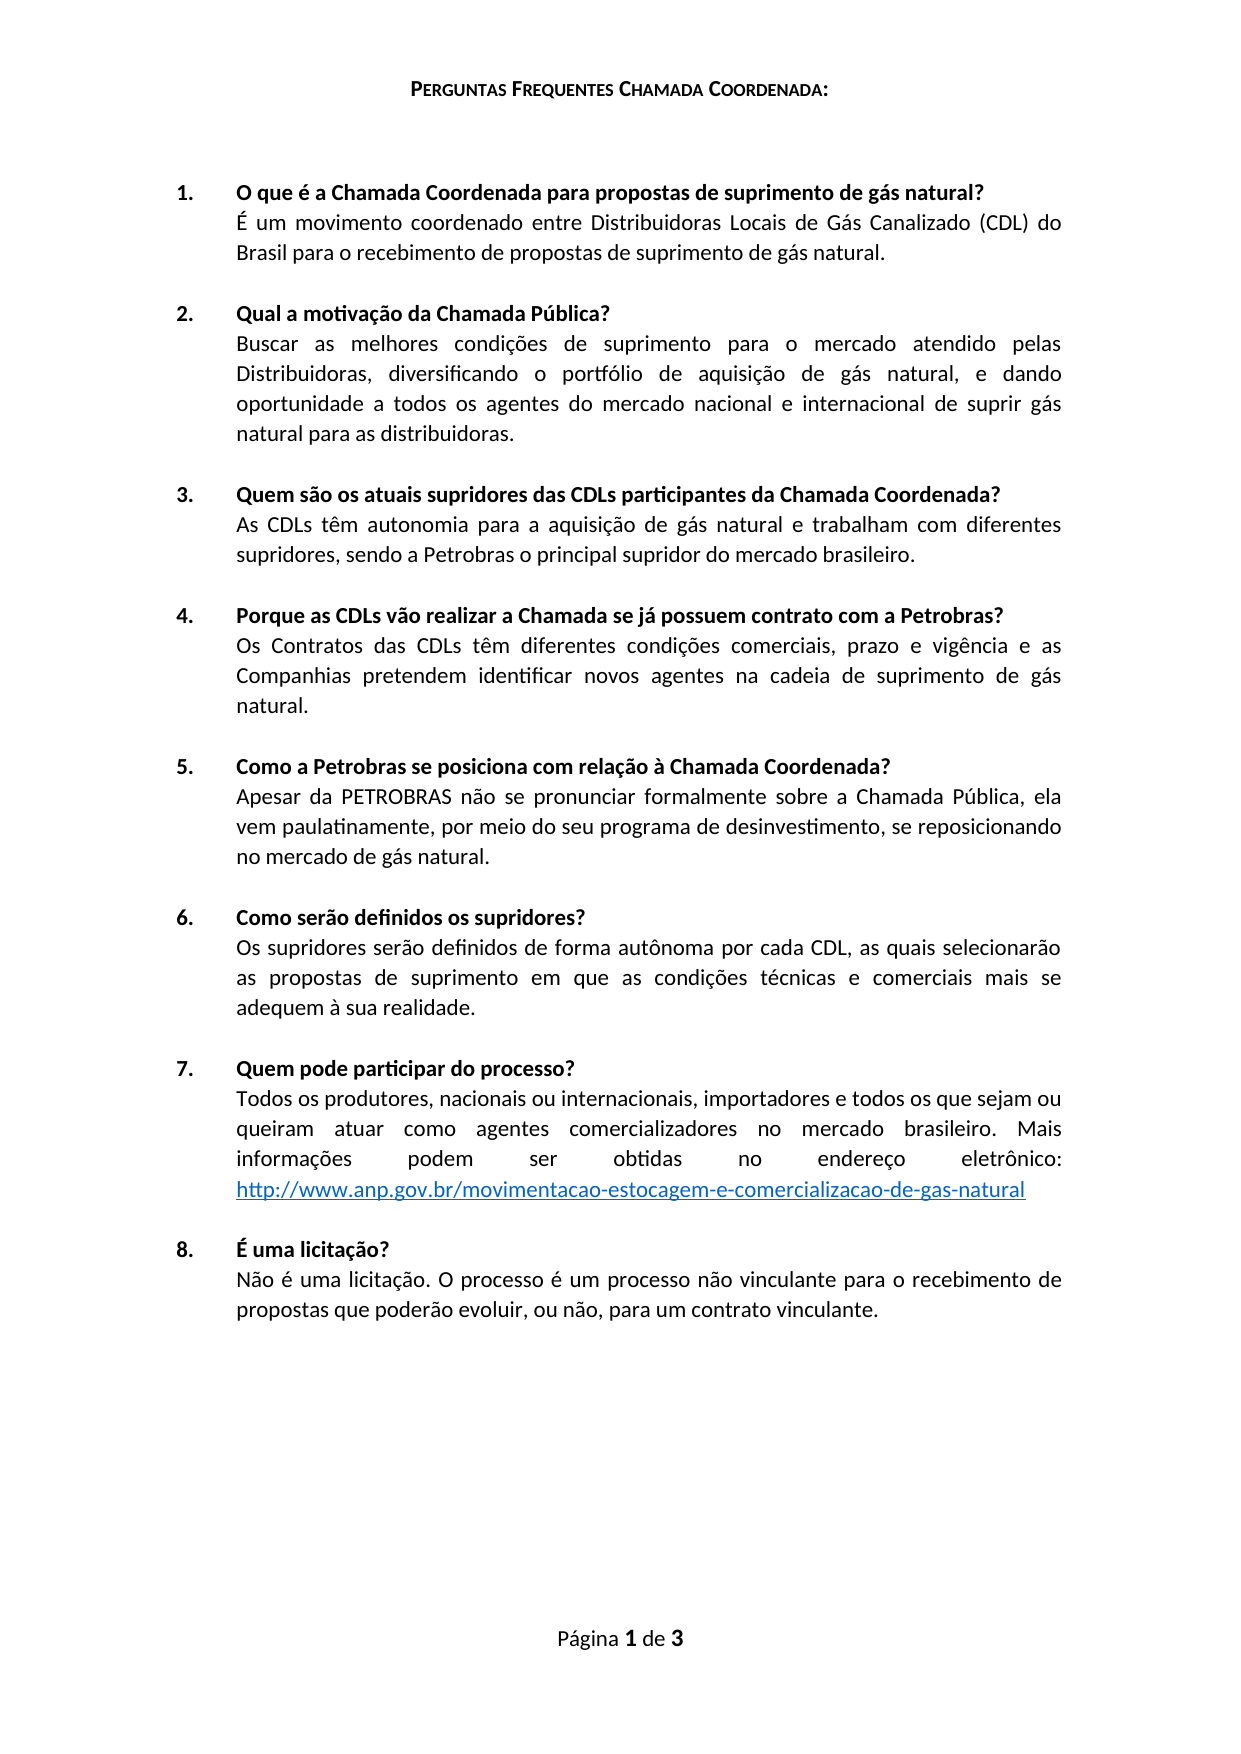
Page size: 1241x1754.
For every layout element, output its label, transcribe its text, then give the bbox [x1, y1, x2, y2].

text Buscar as melhores condições de suprimento para o mercado atendido pelas Distribuidoras, diversificando o portfólio de aquisição de gás natural, e dando oportunidade a todos os agentes do mercado nacional e internacional de suprir gás natural para as distribuidoras. [236, 329, 1063, 447]
list Qual a motivação da Chamada Pública? [176, 299, 1063, 327]
list Quem são os atuais supridores das CDLs participantes da Chamada Coordenada? [176, 480, 1063, 508]
text Os supridores serão definidos de forma autônoma por cada CDL, as quais selecionarão as propostas de suprimento em que as condições técnicas e comerciais mais se adequem à sua realidade. [236, 933, 1063, 1021]
list Não é uma licitação. O processo é um processo não vinculante para o recebimento de propostas que poderão evoluir, ou não, para um contrato vinculante. [176, 1265, 1063, 1323]
list Como a Petrobras se posiciona com relação à Chamada Coordenada? [176, 752, 1063, 780]
list É uma licitação? [176, 1235, 1063, 1263]
text Apesar da PETROBRAS não se pronunciar formalmente sobre a Chamada Pública, ela vem paulatinamente, por meio do seu programa de desinvestimento, se reposicionando no mercado de gás natural. [236, 782, 1063, 870]
list Porque as CDLs vão realizar a Chamada se já possuem contrato com a Petrobras? [176, 601, 1063, 629]
text Os Contratos das CDLs têm diferentes condições comerciais, prazo e vigência e as Companhias pretendem identificar novos agentes na cadeia de suprimento de gás natural. [236, 631, 1063, 719]
text É um movimento coordenado entre Distribuidoras Locais de Gás Canalizado (CDL) do Brasil para o recebimento de propostas de suprimento de gás natural. [236, 208, 1063, 266]
text Todos os produtores, nacionais ou internacionais, importadores e todos os que sejam ou queiram atuar como agentes comercializadores no mercado brasileiro. Mais informações podem ser obtidas no endereço eletrônico: http://www.anp.gov.br/movimentacao-estocagem-e-comercializacao-de-gas-natural [236, 1084, 1063, 1203]
text As CDLs têm autonomia para a aquisição de gás natural e trabalham com diferentes supridores, sendo a Petrobras o principal supridor do mercado brasileiro. [236, 510, 1063, 568]
list O que é a Chamada Coordenada para propostas de suprimento de gás natural? [176, 178, 1063, 206]
list Quem pode participar do processo? [176, 1054, 1063, 1082]
list Como serão definidos os supridores? [176, 903, 1063, 931]
